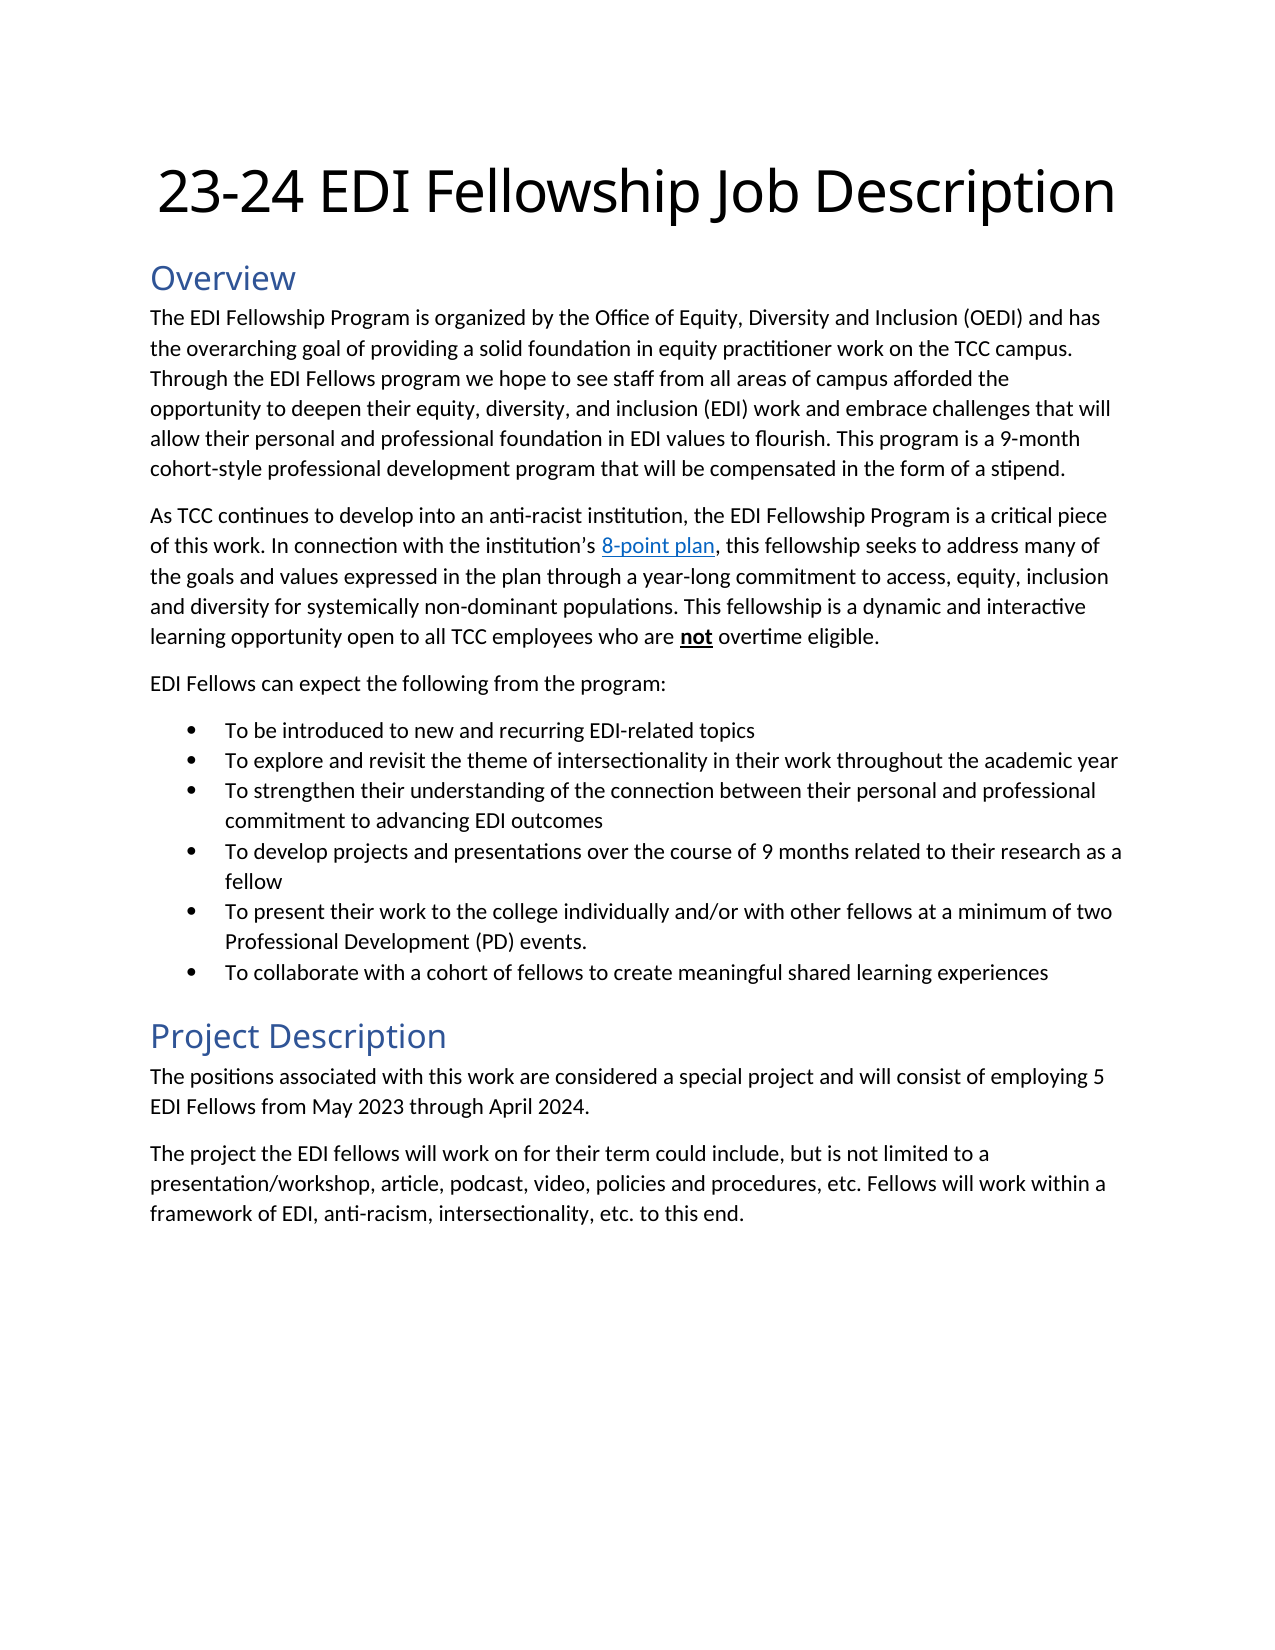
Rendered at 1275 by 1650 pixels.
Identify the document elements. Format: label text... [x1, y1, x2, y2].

text The project the EDI fellows will work on for their term could include, but is not limited to a presentation/workshop, article, podcast, video, policies and procedures, etc. Fellows will work within a framework of EDI, anti-racism, intersectionality, etc. to this end. [150, 1139, 1125, 1257]
subtitle Project Description [150, 1013, 1125, 1058]
text As TCC continues to develop into an anti-racist institution, the EDI Fellowship Program is a critical piece of this work. In connection with the institution’s 8-point plan, this fellowship seeks to address many of the goals and values expressed in the plan through a year-long commitment to access, equity, inclusion and diversity for systemically non-dominant populations. This fellowship is a dynamic and interactive learning opportunity open to all TCC employees who are not overtime eligible. [150, 501, 1125, 650]
text The positions associated with this work are considered a special project and will consist of employing 5 EDI Fellows from May 2023 through April 2024. [150, 1062, 1125, 1120]
list To strengthen their understanding of the connection between their personal and professional commitment to advancing EDI outcomes [187, 776, 1125, 834]
list To explore and revisit the theme of intersectionality in their work throughout the academic year [187, 746, 1125, 774]
list To collaborate with a cohort of fellows to create meaningful shared learning experiences [187, 958, 1125, 986]
list To be introduced to new and recurring EDI-related topics [187, 716, 1125, 744]
text The EDI Fellowship Program is organized by the Office of Equity, Diversity and Inclusion (OEDI) and has the overarching goal of providing a solid foundation in equity practitioner work on the TCC campus. Through the EDI Fellows program we hope to see staff from all areas of campus afforded the opportunity to deepen their equity, diversity, and inclusion (EDI) work and embrace challenges that will allow their personal and professional foundation in EDI values to flourish. This program is a 9-month cohort-style professional development program that will be compensated in the form of a stipend. [150, 303, 1125, 482]
subtitle Overview [150, 254, 1125, 300]
title 23-24 EDI Fellowship Job Description [150, 150, 1125, 229]
list To develop projects and presentations over the course of 9 months related to their research as a fellow [187, 837, 1125, 895]
list To present their work to the college individually and/or with other fellows at a minimum of two Professional Development (PD) events. [187, 897, 1125, 955]
text EDI Fellows can expect the following from the program: [150, 669, 1125, 697]
